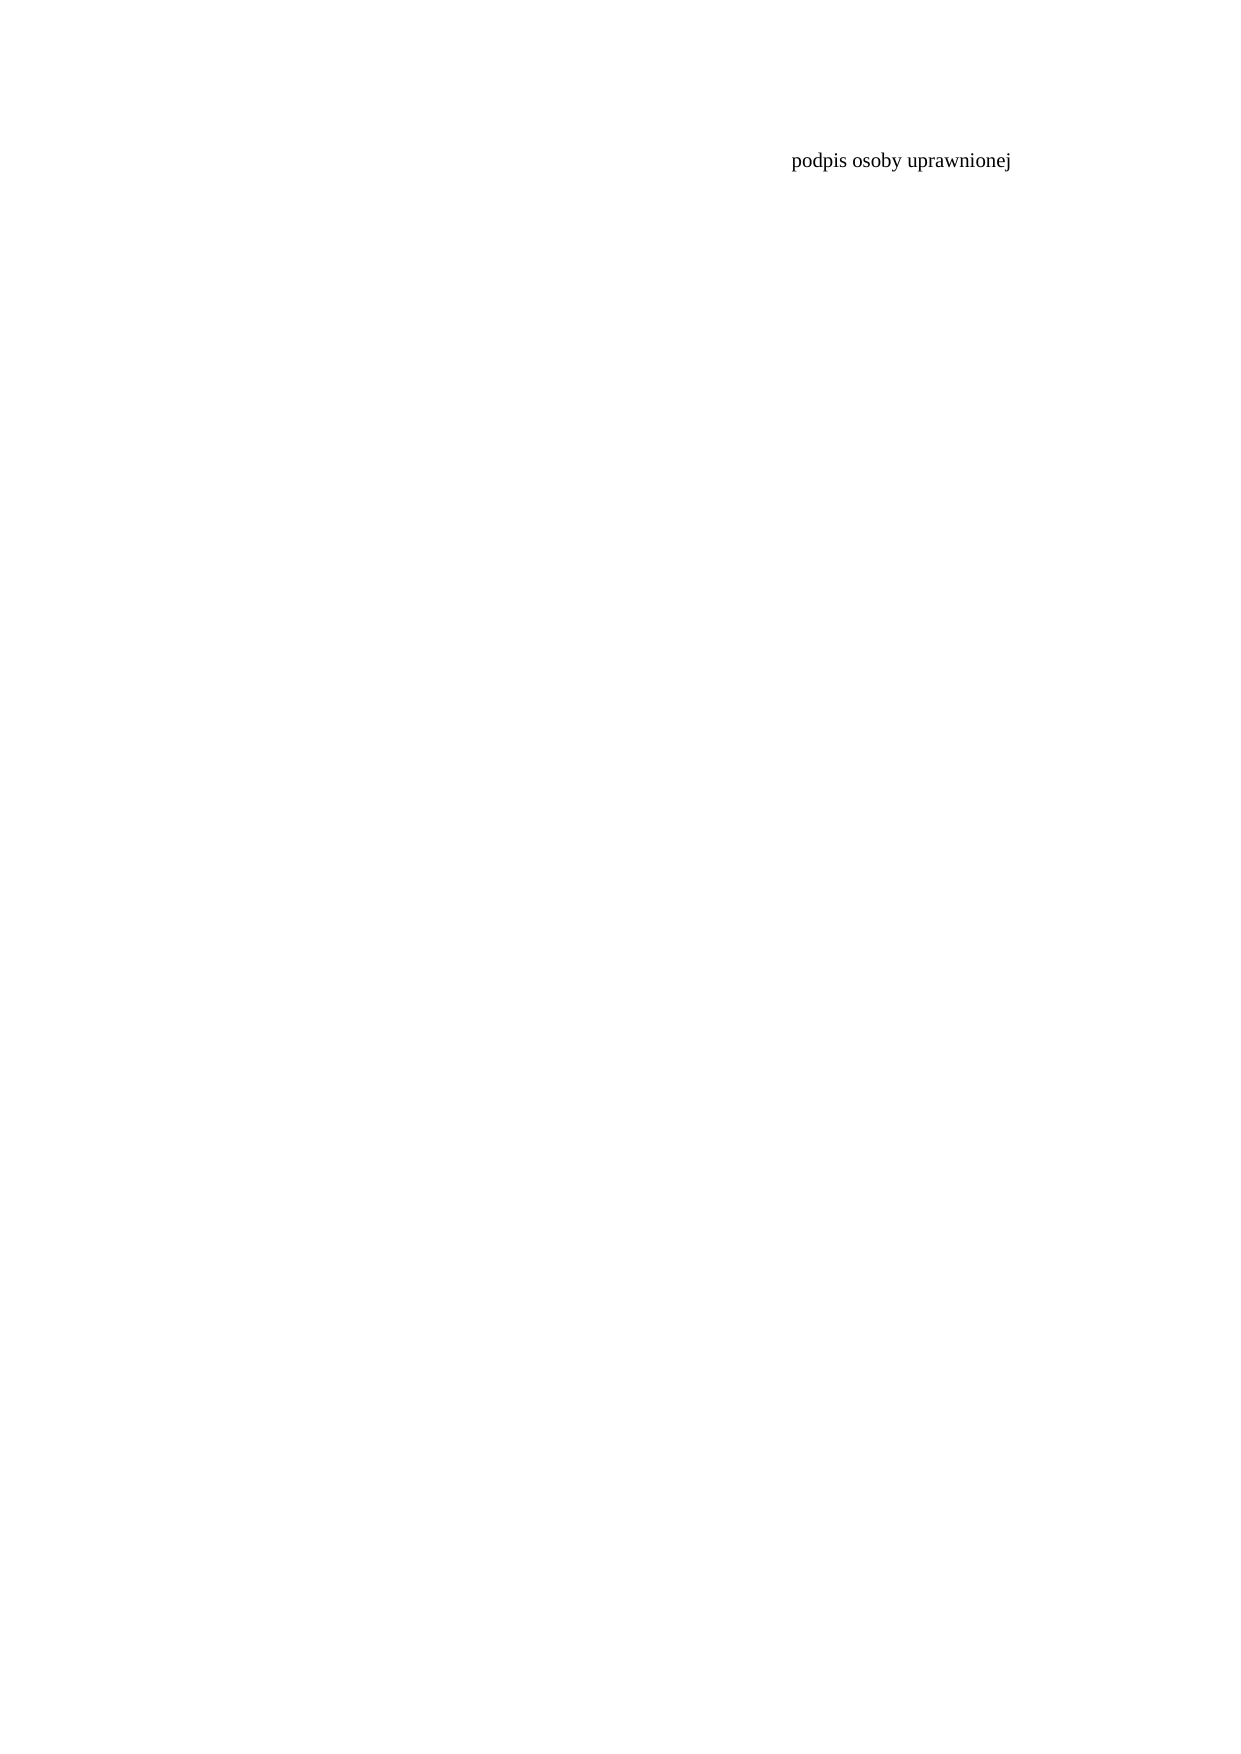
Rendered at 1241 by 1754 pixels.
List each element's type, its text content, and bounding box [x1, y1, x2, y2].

text podpis osoby uprawnionej [148, 148, 1093, 172]
